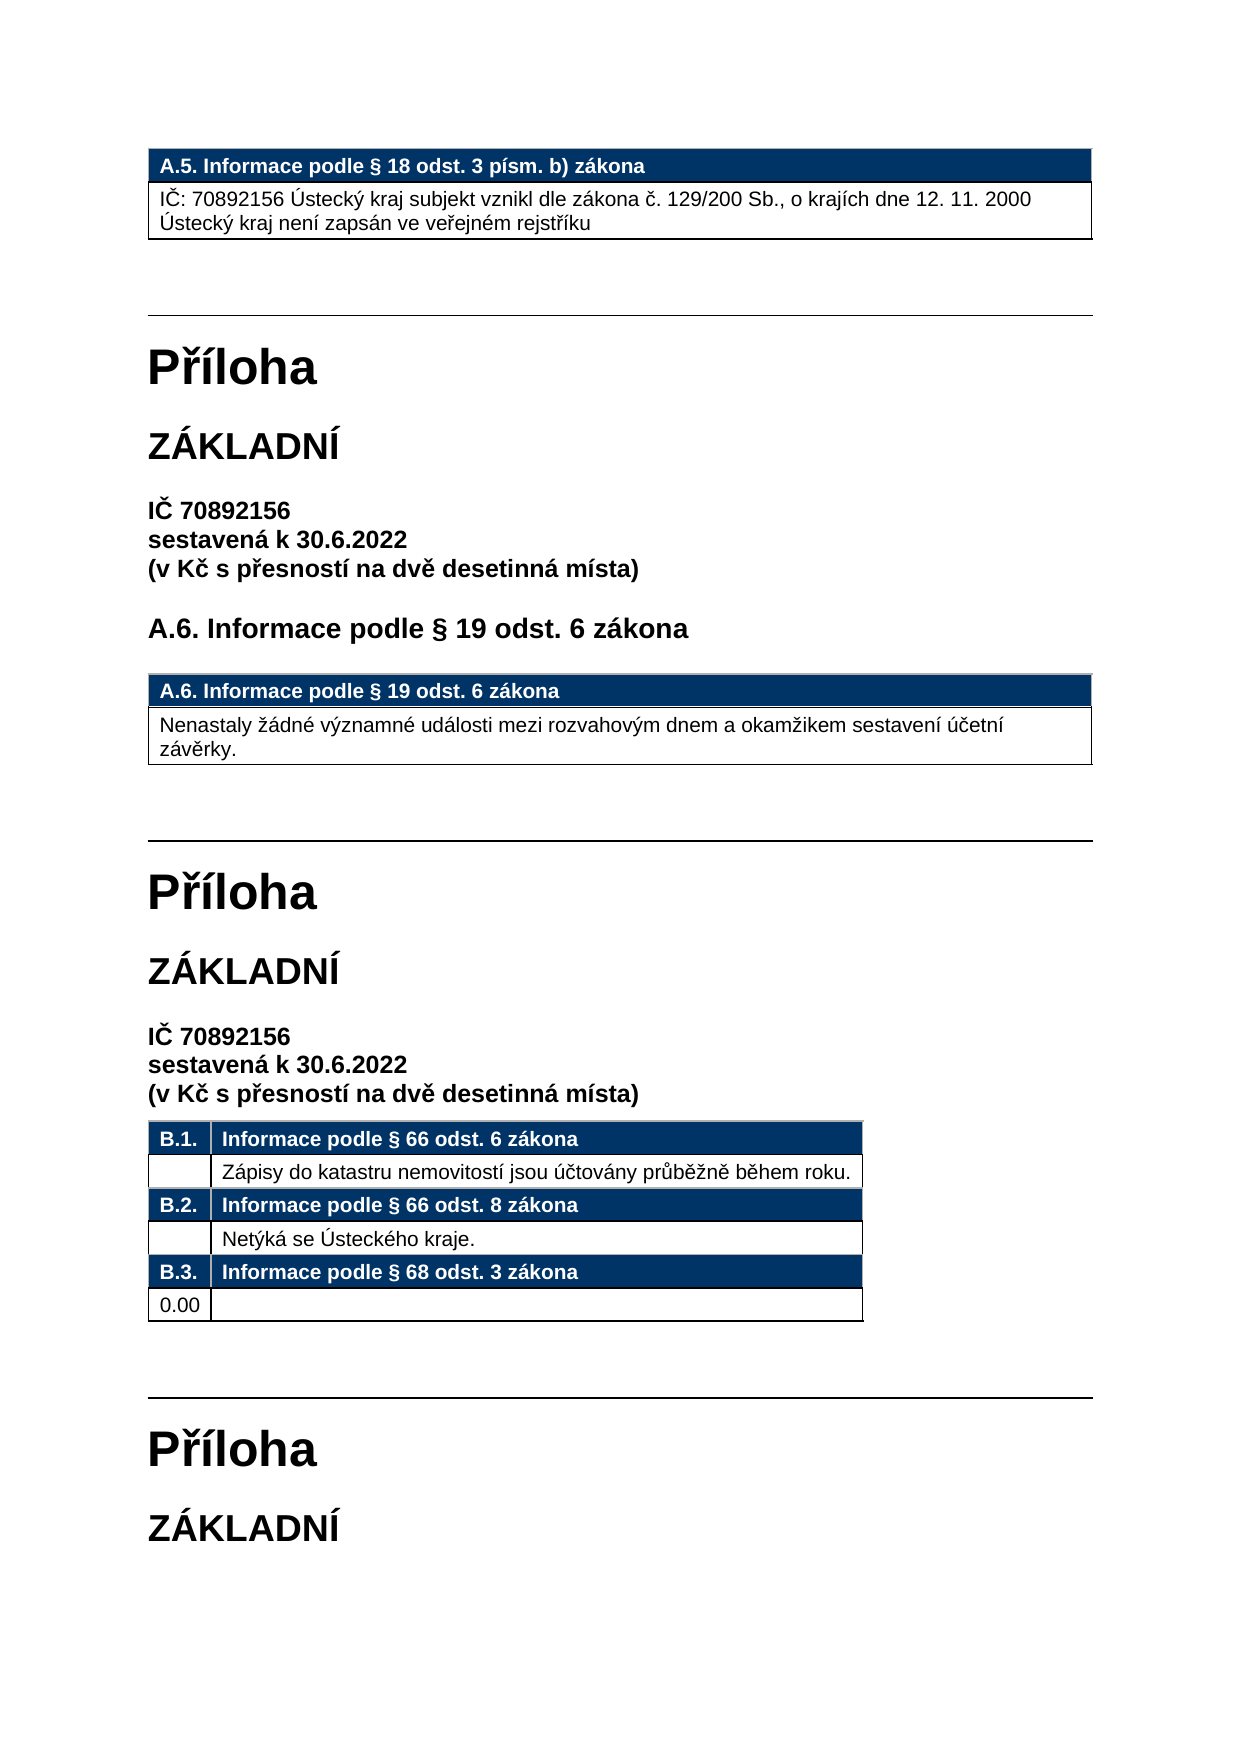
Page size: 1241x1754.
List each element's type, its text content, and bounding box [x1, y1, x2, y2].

table_cell B.2. [149, 1189, 210, 1220]
text ZÁKLADNÍ [148, 1506, 1093, 1549]
table_cell IČ: 70892156 Ústecký kraj subjekt vznikl dle zákona č. 129/200 Sb., o krajích dne 12. 11. 2000 Ústecký kraj není zapsán ve veřejném rejstříku [149, 183, 1091, 238]
table_cell Netýká se Ústeckého kraje. [212, 1222, 862, 1254]
table_header Informace podle § 66 odst. 6 zákona [212, 1122, 862, 1154]
table_header B.1. [149, 1122, 210, 1154]
table_cell B.3. [149, 1255, 210, 1287]
text Příloha [148, 1399, 1093, 1477]
table_header A.6. Informace podle § 19 odst. 6 zákona [149, 675, 1091, 706]
text Příloha [148, 316, 1093, 395]
text IČ 70892156 sestavená k 30.6.2022 (v Kč s přesností na dvě desetinná místa) [148, 496, 1093, 582]
text A.6. Informace podle § 19 odst. 6 zákona [148, 612, 1093, 644]
table_cell Zápisy do katastru nemovitostí jsou účtovány průběžně během roku. [212, 1155, 862, 1187]
table_cell [212, 1289, 862, 1320]
table_cell Informace podle § 68 odst. 3 zákona [212, 1255, 862, 1287]
text IČ 70892156 sestavená k 30.6.2022 (v Kč s přesností na dvě desetinná místa) [148, 1022, 1093, 1108]
table_header A.5. Informace podle § 18 odst. 3 písm. b) zákona [149, 149, 1091, 181]
table_cell [149, 1222, 210, 1254]
table_cell [149, 1155, 210, 1187]
table_cell Informace podle § 66 odst. 8 zákona [212, 1189, 862, 1220]
text Příloha [148, 842, 1093, 920]
table_cell Nenastaly žádné významné události mezi rozvahovým dnem a okamžikem sestavení účetní závěrky. [149, 708, 1091, 764]
text ZÁKLADNÍ [148, 424, 1093, 467]
table_cell 0.00 [149, 1289, 210, 1320]
text ZÁKLADNÍ [148, 949, 1093, 992]
